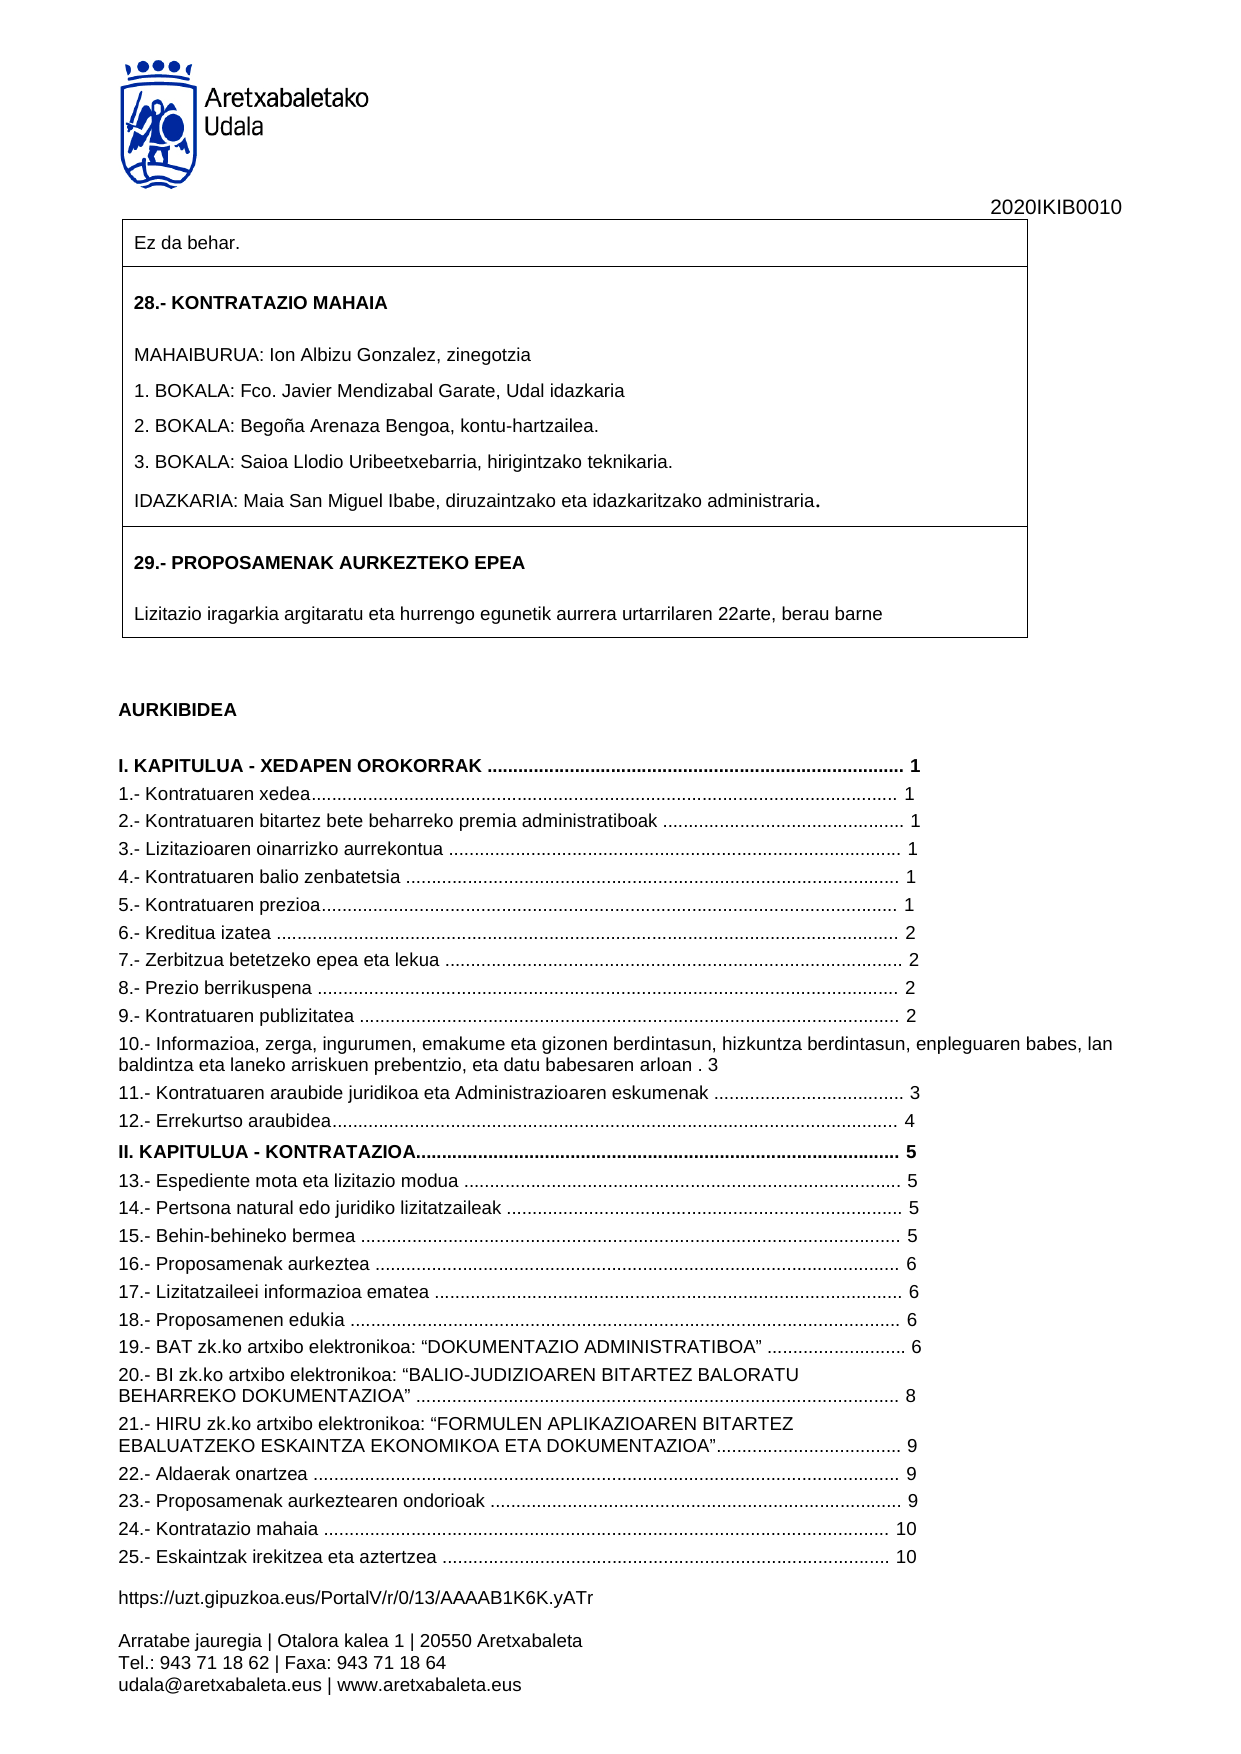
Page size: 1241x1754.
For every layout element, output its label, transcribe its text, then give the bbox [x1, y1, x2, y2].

text 16.- Proposamenak aurkeztea ...................................................................................................... 6 [118, 1253, 1122, 1274]
text I. KAPITULUA - XEDAPEN OROKORRAK ................................................................................. 1 [118, 754, 1122, 776]
text 11.- Kontratuaren araubide juridikoa eta Administrazioaren eskumenak ..................................... 3 [118, 1082, 1122, 1103]
text 4.- Kontratuaren balio zenbatetsia ................................................................................................ 1 [118, 866, 1122, 887]
text 6.- Kreditua izatea ......................................................................................................................... 2 [118, 921, 1122, 943]
text 1.- Kontratuaren xedea.................................................................................................................. 1 [118, 782, 1122, 804]
picture [118, 59, 378, 195]
text 14.- Pertsona natural edo juridiko lizitatzaileak ............................................................................. 5 [118, 1197, 1122, 1218]
table_cell Lizitazio iragarkia argitaratu eta hurrengo egunetik aurrera urtarrilaren 22arte, berau barne [123, 590, 1027, 637]
text 23.- Proposamenak aurkeztearen ondorioak ................................................................................ 9 [118, 1490, 1122, 1512]
text 18.- Proposamenen edukia ........................................................................................................... 6 [118, 1308, 1122, 1330]
text 9.- Kontratuaren publizitatea ......................................................................................................... 2 [118, 1005, 1122, 1026]
text 17.- Lizitatzaileei informazioa ematea ........................................................................................... 6 [118, 1281, 1122, 1302]
text 2.- Kontratuaren bitartez bete beharreko premia administratiboak ............................................... 1 [118, 810, 1122, 832]
table_cell 29.- PROPOSAMENAK AURKEZTEKO EPEA [123, 527, 1027, 590]
text 20.- BI zk.ko artxibo elektronikoa: “BALIO-JUDIZIOAREN BITARTEZ BALORATU [118, 1364, 1122, 1385]
table_cell MAHAIBURUA: Ion Albizu Gonzalez, zinegotzia 1. BOKALA: Fco. Javier Mendizabal Garate, Udal idazkaria 2. BOKALA: Begoña Arenaza Bengoa, kontu-hartzailea. 3. BOKALA: Saioa Llodio Uribeetxebarria, hirigintzako teknikaria. IDAZKARIA: Maia San Miguel Ibabe, diruzaintzako eta idazkaritzako administraria. [123, 330, 1027, 526]
text II. KAPITULUA - KONTRATAZIOA.............................................................................................. 5 [118, 1141, 1122, 1163]
text AURKIBIDEA [118, 699, 1122, 720]
text 22.- Aldaerak onartzea .................................................................................................................. 9 [118, 1462, 1122, 1484]
text 12.- Errekurtso araubidea.............................................................................................................. 4 [118, 1109, 1122, 1131]
text 13.- Espediente mota eta lizitazio modua ..................................................................................... 5 [118, 1169, 1122, 1191]
text 10.- Informazioa, zerga, ingurumen, emakume eta gizonen berdintasun, hizkuntza berdintasun, enpleguaren babes, lan baldintza eta laneko arriskuen prebentzio, eta datu babesaren arloan . 3 [118, 1032, 1114, 1076]
text BEHARREKO DOKUMENTAZIOA” .............................................................................................. 8 [118, 1385, 1122, 1407]
text EBALUATZEKO ESKAINTZA EKONOMIKOA ETA DOKUMENTAZIOA”.................................... 9 [118, 1435, 1122, 1456]
text 8.- Prezio berrikuspena ................................................................................................................. 2 [118, 977, 1122, 998]
text 15.- Behin-behineko bermea ......................................................................................................... 5 [118, 1225, 1122, 1246]
table_cell 28.- KONTRATAZIO MAHAIA [123, 267, 1027, 330]
text 3.- Lizitazioaren oinarrizko aurrekontua ........................................................................................ 1 [118, 838, 1122, 859]
text 19.- BAT zk.ko artxibo elektronikoa: “DOKUMENTAZIO ADMINISTRATIBOA” ........................... 6 [118, 1336, 1122, 1358]
text 24.- Kontratazio mahaia .............................................................................................................. 10 [118, 1518, 1122, 1539]
text 7.- Zerbitzua betetzeko epea eta lekua ......................................................................................... 2 [118, 949, 1122, 971]
text 25.- Eskaintzak irekitzea eta aztertzea ....................................................................................... 10 [118, 1546, 1122, 1567]
text 21.- HIRU zk.ko artxibo elektronikoa: “FORMULEN APLIKAZIOAREN BITARTEZ [118, 1413, 1122, 1435]
table_cell Ez da behar. [123, 220, 1027, 266]
text 5.- Kontratuaren prezioa................................................................................................................ 1 [118, 894, 1122, 915]
